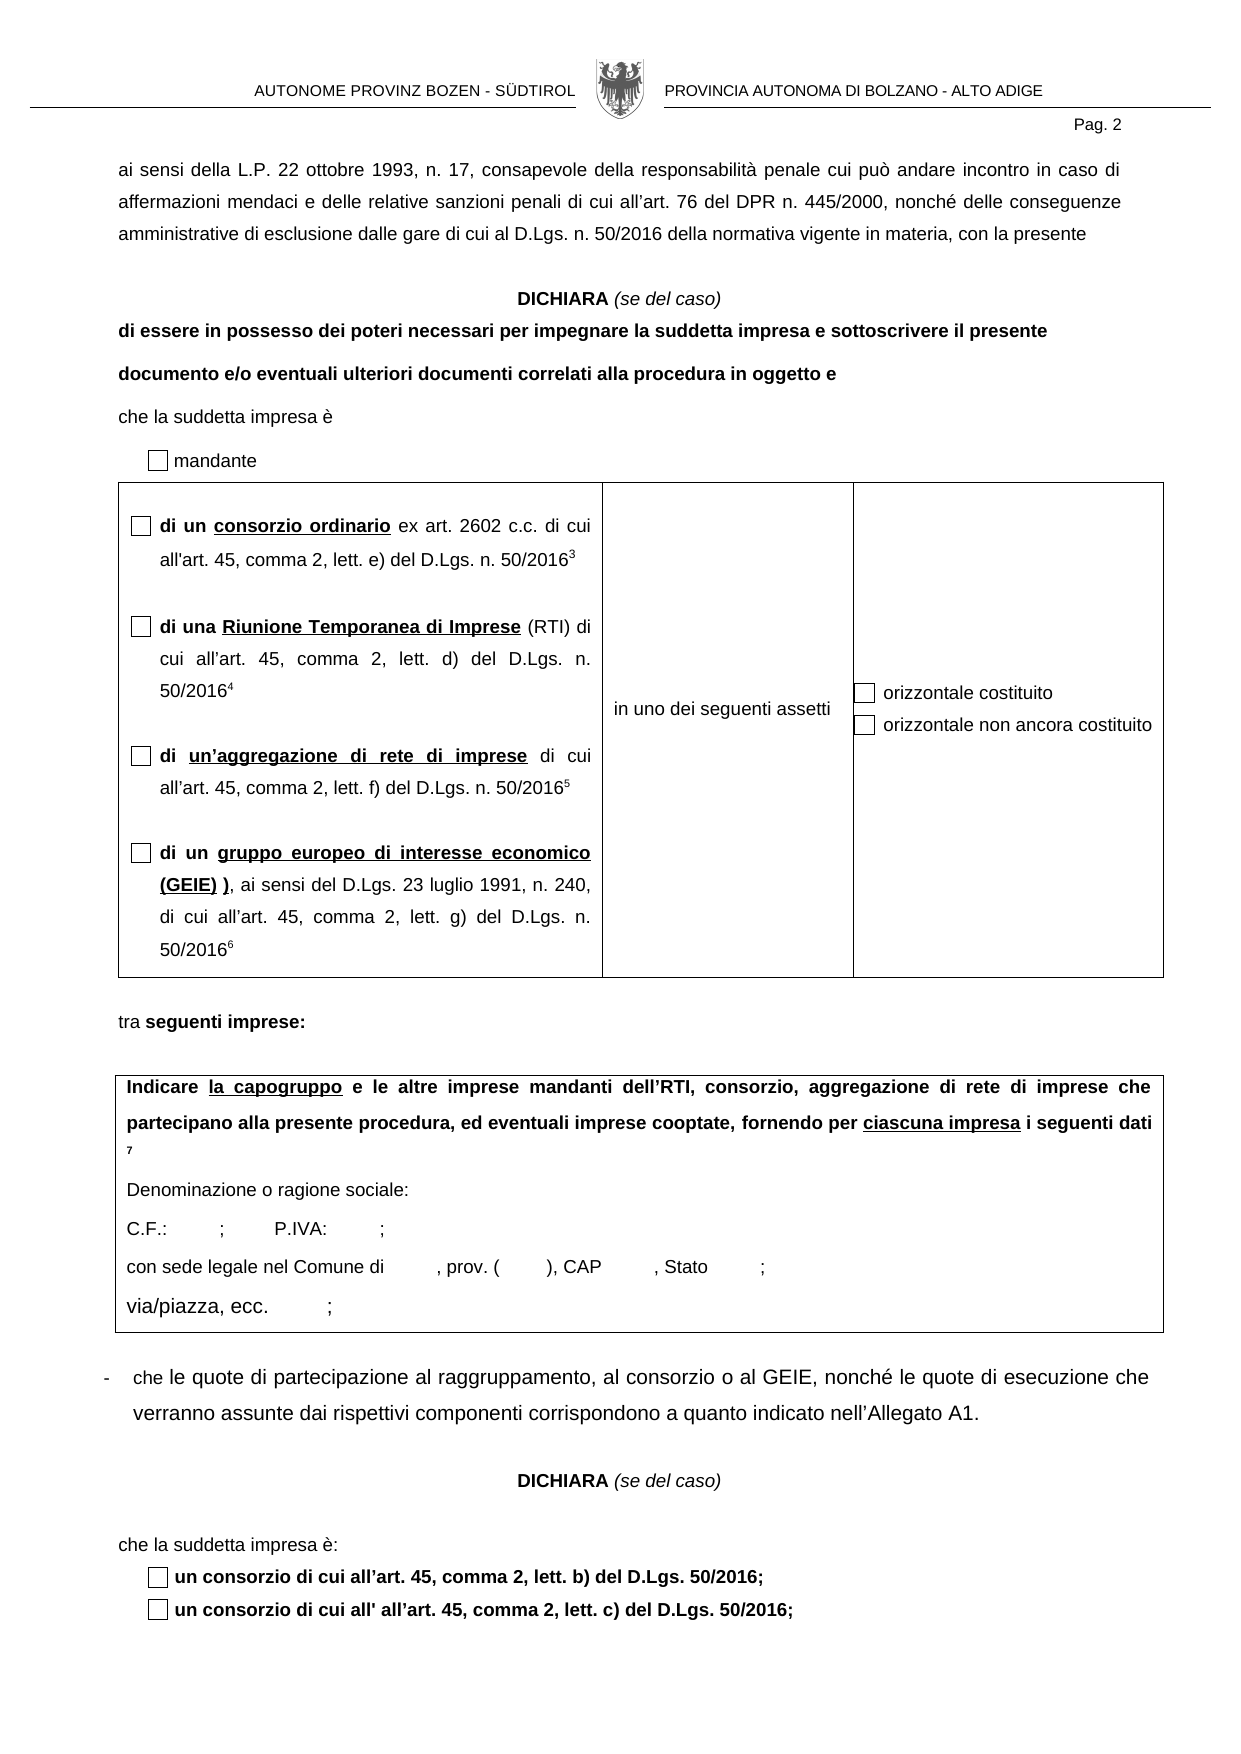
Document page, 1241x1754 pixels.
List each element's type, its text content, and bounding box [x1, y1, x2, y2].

table_header in uno dei seguenti assetti [603, 483, 853, 977]
text tra seguenti imprese: [118, 1011, 1122, 1032]
text un consorzio di cui all' all’art. 45, comma 2, lett. c) del D.Lgs. 50/2016; [147, 1598, 1122, 1620]
text DICHIARA (se del caso) [118, 288, 1122, 309]
text DICHIARA (se del caso) [118, 1469, 1122, 1491]
text di essere in possesso dei poteri necessari per impegnare la suddetta impresa e sottoscrivere il presente documento e/o eventuali ulteriori documenti correlati alla procedura in oggetto e [118, 320, 1122, 385]
text che la suddetta impresa è: [118, 1534, 1122, 1556]
table_header Indicare la capogruppo e le altre imprese mandanti dell’, consorzio, aggregazione di rete di imprese che partecipano alla presente procedura, ed eventuali imprese cooptate, fornendo per ciascuna impresa i seguenti dati Denominazione o ragione sociale: C.F.: ; P.IVA: ; con sede legale nel Comune di , prov. ( ), , Stato ; via/piazza, ecc. ; [116, 1076, 1163, 1332]
table_header di un consorzio ordinario ex art. 2602 c.c. di cui all'art. 45, comma 2, lett. e) del D.Lgs. n. 50/2016 di una Riunione Temporanea di Imprese () di cui all’art. 45, comma 2, lett. d) del D.Lgs. n. 50/2016 di un’aggregazione di rete di imprese di cui all’art. 45, comma 2, lett. f) del D.Lgs. n. 50/2016 di un gruppo europeo di interesse economico (GEIE) ), ai sensi del D.Lgs. 23 luglio 1991, n. 240, di cui all’art. 45, comma 2, lett. g) del D.Lgs. n. 50/2016 [119, 483, 602, 977]
picture [596, 59, 644, 119]
text un consorzio di cui all’art. 45, comma 2, lett. b) del D.Lgs. 50/2016; [147, 1566, 1122, 1588]
text mandante [147, 449, 1122, 471]
text che la suddetta impresa è [118, 406, 1122, 428]
table_header orizzontale costituito orizzontale non ancora costituito [854, 483, 1163, 977]
list che le quote di partecipazione al raggruppamento, al consorzio o al GEIE, nonché le quote di esecuzione che verranno assunte dai rispettivi componenti corrispondono a quanto indicato nell’Allegato A1. [103, 1365, 1152, 1425]
text ai sensi della L.P. 22 ottobre 1993, n. 17, consapevole della responsabilità penale cui può andare incontro in caso di affermazioni mendaci e delle relative sanzioni penali di cui all’art. 76 del DPR n. 445/2000, nonché delle conseguenze amministrative di esclusione dalle gare di cui al D.Lgs. n. 50/2016 della normativa vigente in materia, con la presente [118, 158, 1122, 245]
